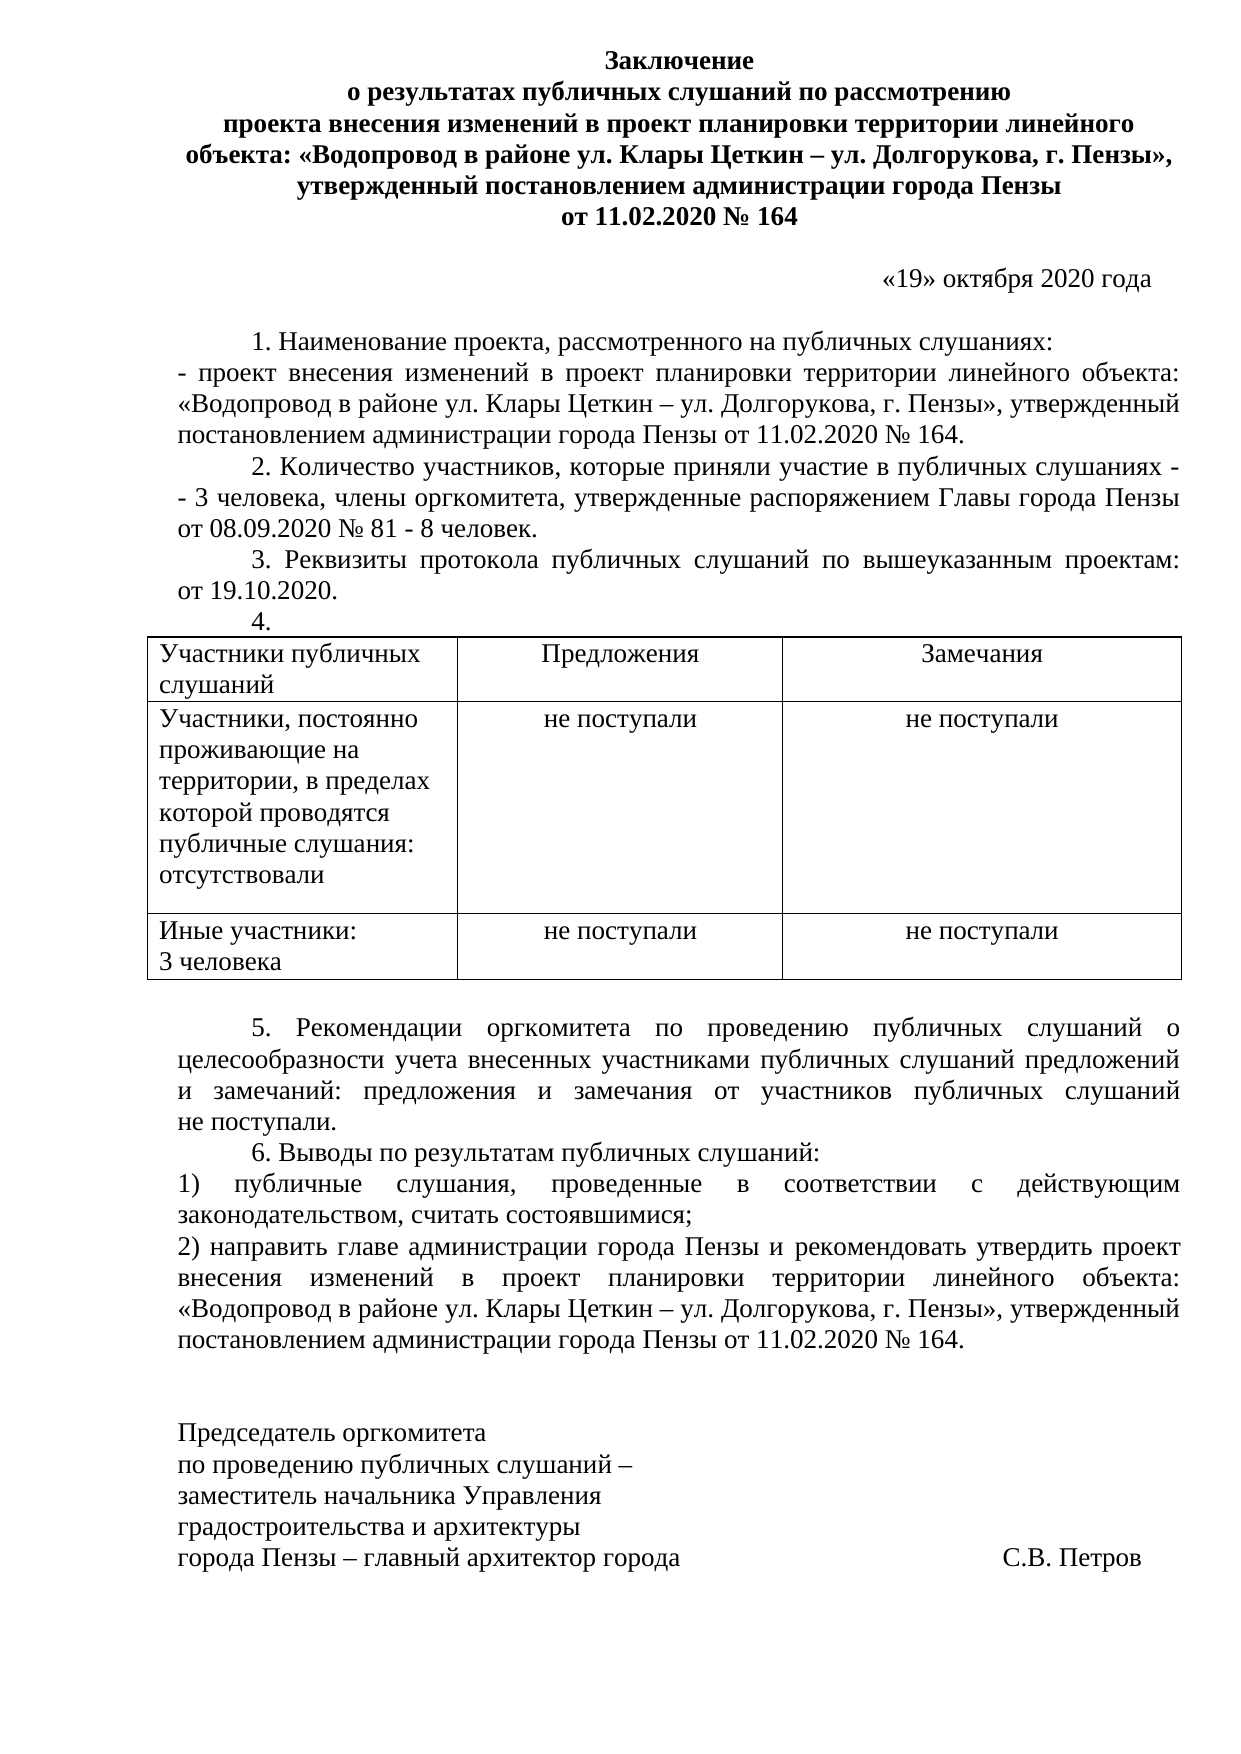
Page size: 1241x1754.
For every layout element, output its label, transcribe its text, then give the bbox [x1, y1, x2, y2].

table_cell не поступали [783, 702, 1181, 913]
text от 11.02.2020 № 164 [177, 200, 1181, 231]
list 3. Реквизиты протокола публичных слушаний по вышеуказанным проектам: от 19.10.2020. [177, 543, 1181, 605]
text 4. [177, 605, 1181, 636]
text проекта внесения изменений в проект планировки территории линейного объекта: «Водопровод в районе ул. Клары Цеткин – ул. Долгорукова, г. Пензы», утвержденный постановлением администрации города Пензы [177, 107, 1181, 200]
text города Пензы – главный архитектор города С.В. Петров [177, 1541, 1181, 1572]
table_header Участники публичных слушаний [148, 638, 457, 701]
text 5. Рекомендации оргкомитета по проведению публичных слушаний о целесообразности учета внесенных участниками публичных слушаний предложений и замечаний: предложения и замечания от участников публичных слушаний не поступали. [177, 1012, 1181, 1136]
text Заключение [177, 44, 1181, 76]
table_header Предложения [458, 638, 782, 701]
text 1. Наименование проекта, рассмотренного на публичных слушаниях: [177, 325, 1181, 356]
text Председатель оргкомитета [177, 1417, 1181, 1448]
table_cell Иные участники: 3 человека [148, 914, 457, 979]
text 2) направить главе администрации города Пензы и рекомендовать утвердить проект внесения изменений в проект планировки территории линейного объекта: «Водопровод в районе ул. Клары Цеткин – ул. Долгорукова, г. Пензы», утвержденный постановлением администрации города Пензы от 11.02.2020 № 164. [177, 1230, 1181, 1354]
text - проект внесения изменений в проект планировки территории линейного объекта: «Водопровод в районе ул. Клары Цеткин – ул. Долгорукова, г. Пензы», утвержденный постановлением администрации города Пензы от 11.02.2020 № 164. [177, 356, 1181, 449]
table_cell Участники, постоянно проживающие на территории, в пределах которой проводятся публичные слушания: отсутствовали [148, 702, 457, 913]
text 6. Выводы по результатам публичных слушаний: [177, 1136, 1181, 1167]
text заместитель начальника Управления [177, 1479, 1181, 1510]
text о результатах публичных слушаний по рассмотрению [177, 76, 1181, 107]
text градостроительства и архитектуры [177, 1510, 1181, 1541]
text 1) публичные слушания, проведенные в соответствии с действующим законодательством, считать состоявшимися; [177, 1167, 1181, 1229]
table_cell не поступали [458, 914, 782, 979]
text по проведению публичных слушаний – [177, 1448, 1181, 1479]
table_cell не поступали [458, 702, 782, 913]
text 2. Количество участников, которые приняли участие в публичных слушаниях - - 3 человека, члены оргкомитета, утвержденные распоряжением Главы города Пензы от 08.09.2020 № 81 - 8 человек. [177, 449, 1181, 543]
table_header Замечания [783, 638, 1181, 701]
table_cell не поступали [783, 914, 1181, 979]
text «19» октября 2020 года [177, 263, 1181, 294]
